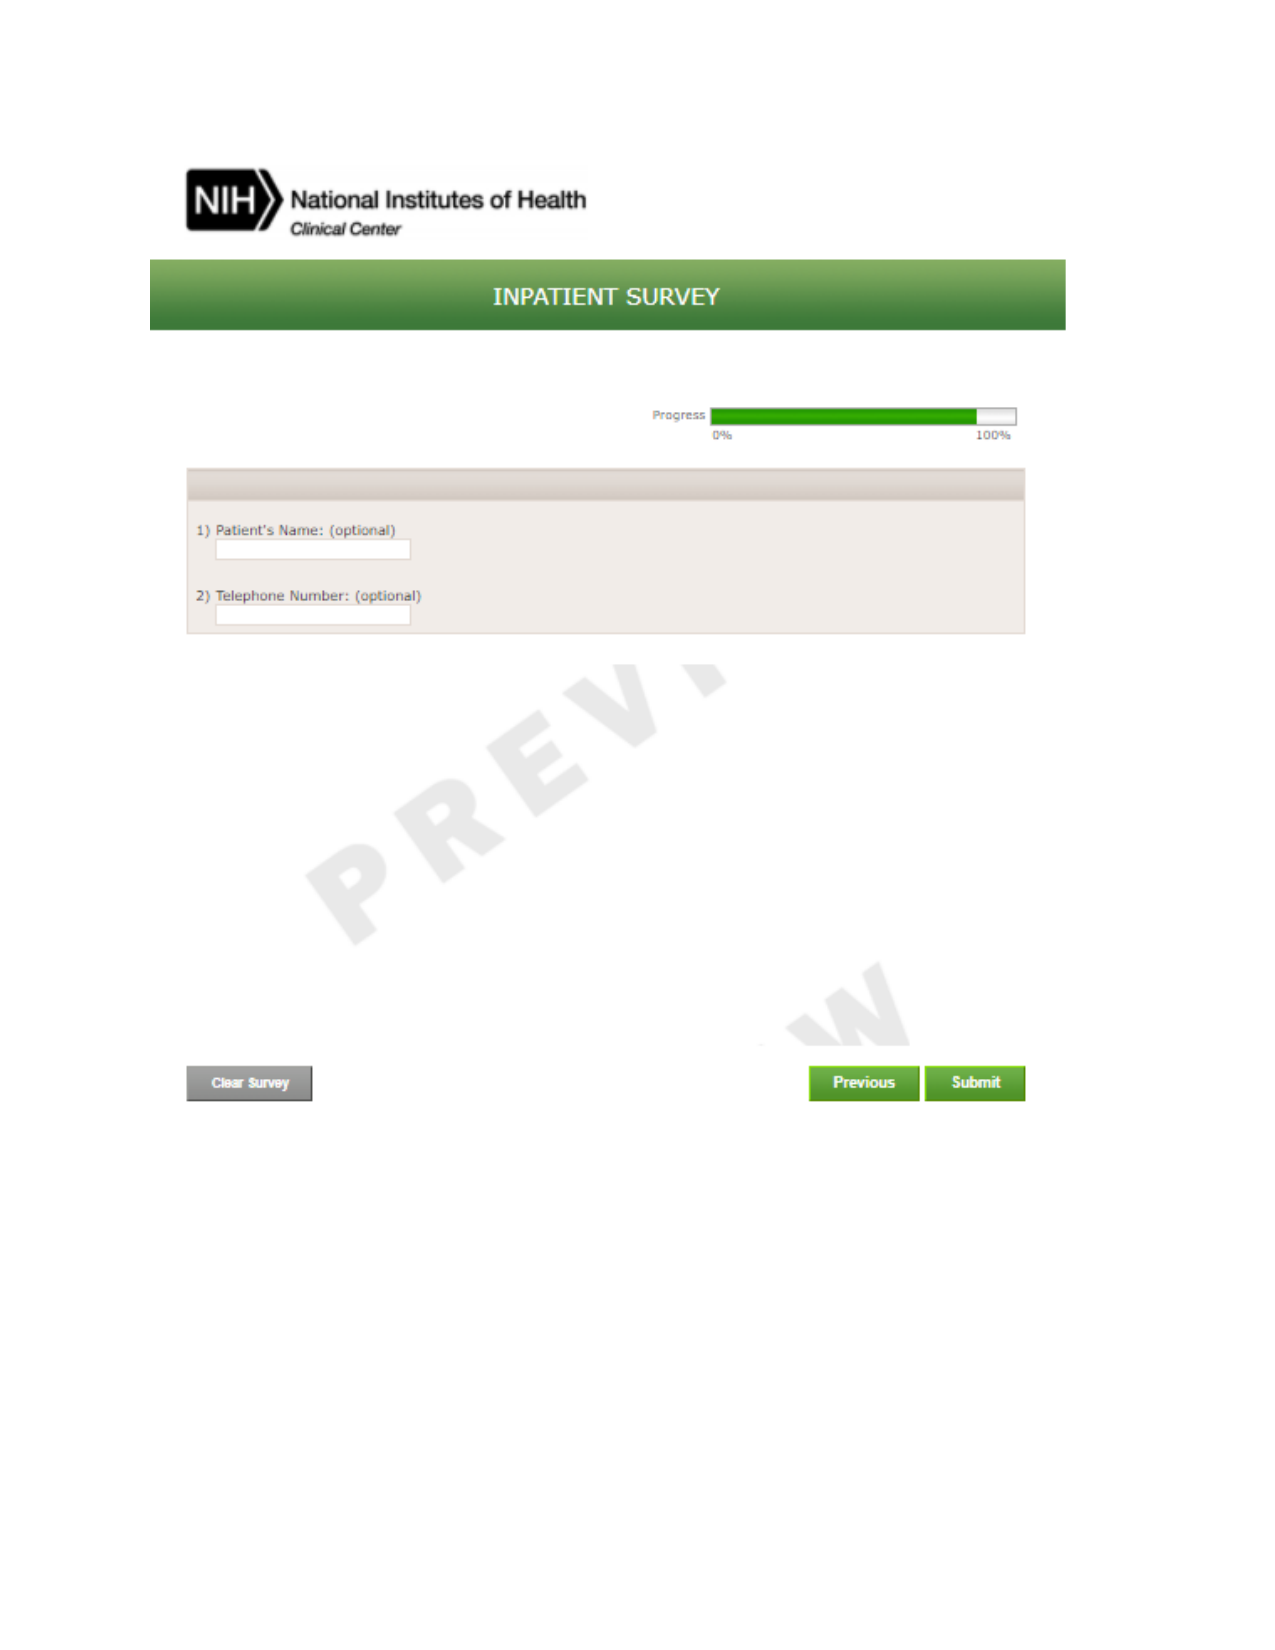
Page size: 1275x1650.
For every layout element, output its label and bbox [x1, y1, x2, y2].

picture [150, 150, 1066, 1157]
